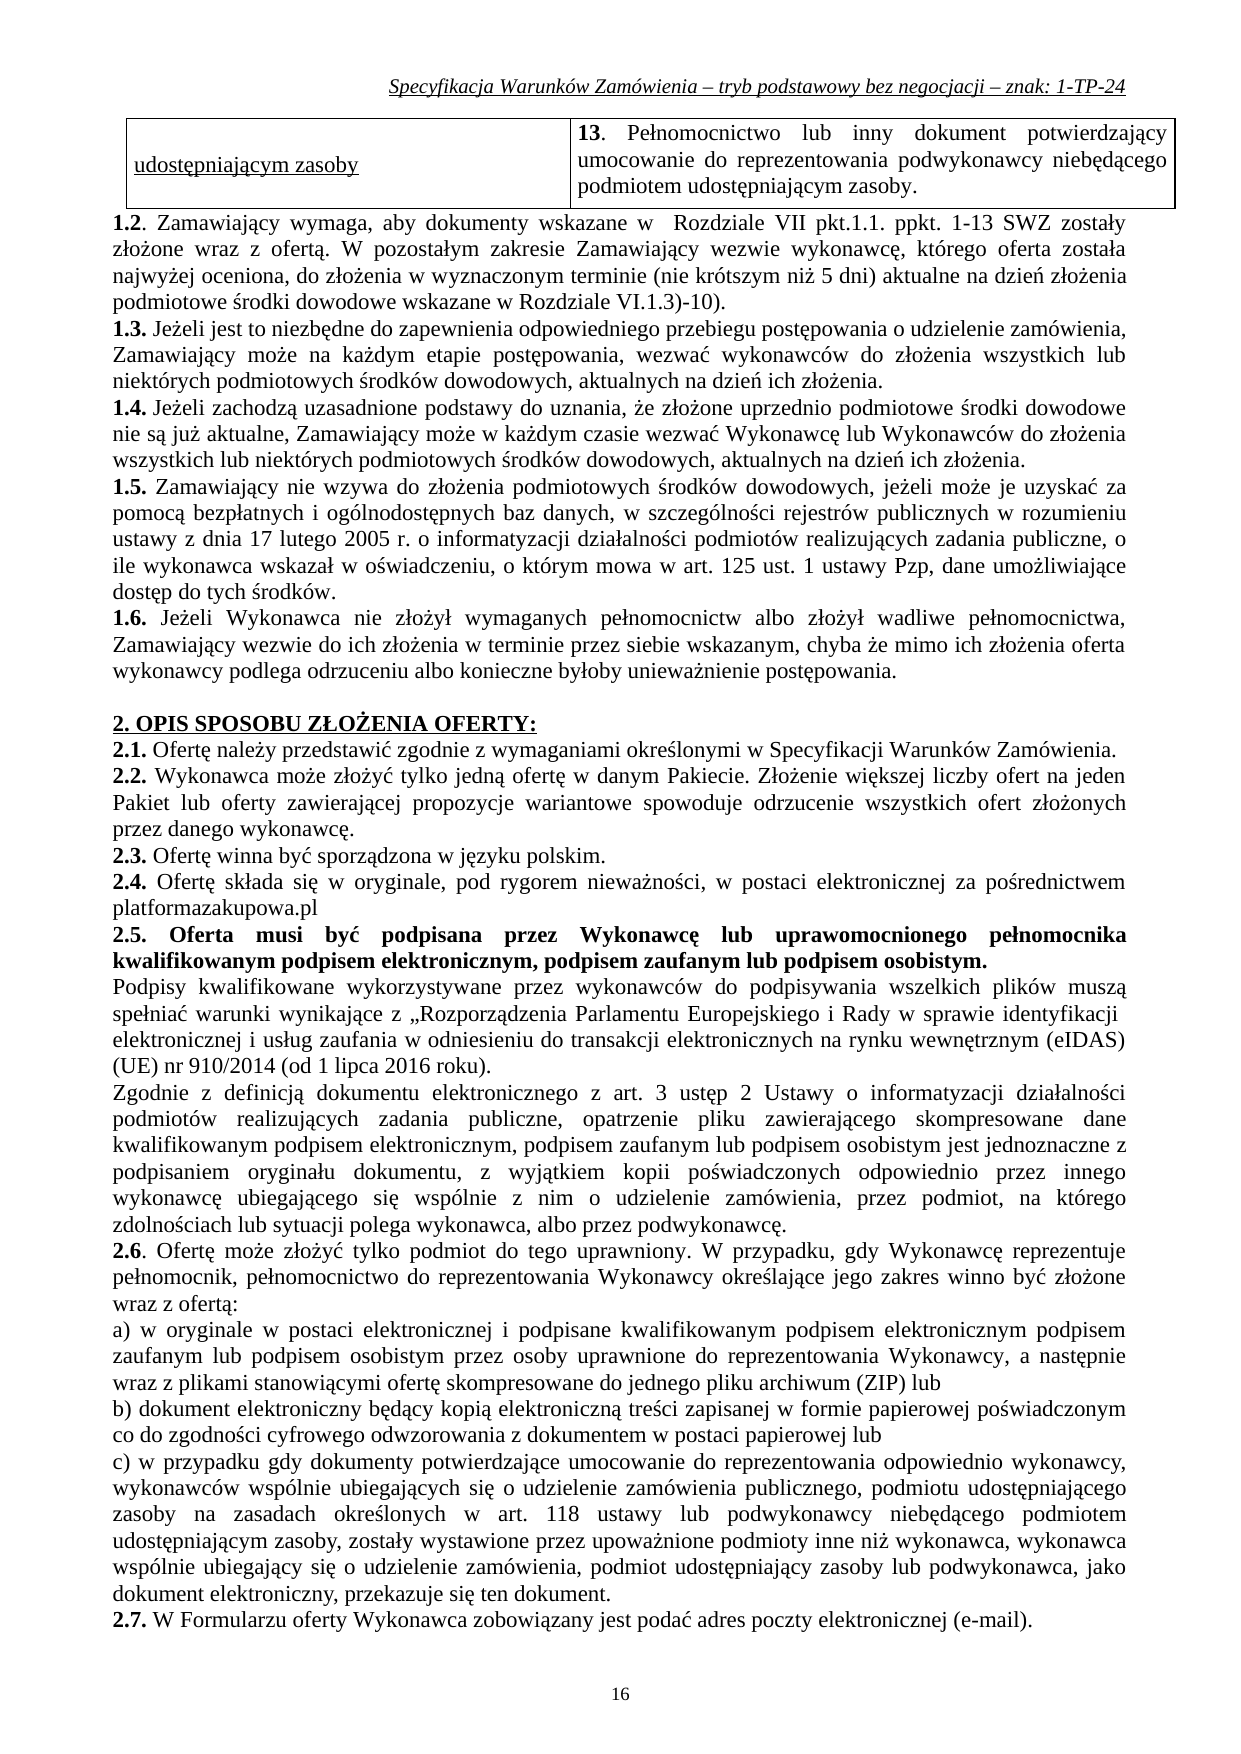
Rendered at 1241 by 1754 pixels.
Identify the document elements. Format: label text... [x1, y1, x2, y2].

text 1.3. Jeżeli jest to niezbędne do zapewnienia odpowiedniego przebiegu postępowania o udzielenie zamówienia, Zamawiający może na każdym etapie postępowania, wezwać wykonawców do złożenia wszystkich lub niektórych podmiotowych środków dowodowych, aktualnych na dzień ich złożenia. [112, 314, 1128, 394]
text 2.1. Ofertę należy przedstawić zgodnie z wymaganiami określonymi w Specyfikacji Warunków Zamówienia. [112, 736, 1128, 763]
text 1.4. Jeżeli zachodzą uzasadnione podstawy do uznania, że złożone uprzednio podmiotowe środki dowodowe nie są już aktualne, Zamawiający może w każdym czasie wezwać Wykonawcę lub Wykonawców do złożenia wszystkich lub niektórych podmiotowych środków dowodowych, aktualnych na dzień ich złożenia. [112, 394, 1128, 473]
text 1.5. Zamawiający nie wzywa do złożenia podmiotowych środków dowodowych, jeżeli może je uzyskać za pomocą bezpłatnych i ogólnodostępnych baz danych, w szczególności rejestrów publicznych w rozumieniu ustawy z dnia 17 lutego 2005 r. o informatyzacji działalności podmiotów realizujących zadania publiczne, o ile wykonawca wskazał w oświadczeniu, o którym mowa w art. 125 ust. 1 ustawy Pzp, dane umożliwiające dostęp do tych środków. [112, 473, 1128, 604]
text a) w oryginale w postaci elektronicznej i podpisane kwalifikowanym podpisem elektronicznym podpisem zaufanym lub podpisem osobistym przez osoby uprawnione do reprezentowania Wykonawcy, a następnie wraz z plikami stanowiącymi ofertę skompresowane do jednego pliku archiwum (ZIP) lub [112, 1316, 1128, 1395]
text Zgodnie z definicją dokumentu elektronicznego z art. 3 ustęp 2 Ustawy o informatyzacji działalności podmiotów realizujących zadania publiczne, opatrzenie pliku zawierającego skompresowane dane kwalifikowanym podpisem elektronicznym, podpisem zaufanym lub podpisem osobistym jest jednoznaczne z podpisaniem oryginału dokumentu, z wyjątkiem kopii poświadczonych odpowiednio przez innego wykonawcę ubiegającego się wspólnie z nim o udzielenie zamówienia, przez podmiot, na którego zdolnościach lub sytuacji polega wykonawca, albo przez podwykonawcę. [112, 1079, 1128, 1237]
text 2.7. W Formularzu oferty Wykonawca zobowiązany jest podać adres poczty elektronicznej (e-mail). [112, 1606, 1128, 1632]
text 2.5. Oferta musi być podpisana przez Wykonawcę lub uprawomocnionego pełnomocnika kwalifikowanym podpisem elektronicznym, podpisem zaufanym lub podpisem osobistym. [112, 921, 1128, 973]
text 2.2. Wykonawca może złożyć tylko jedną ofertę w danym Pakiecie. Złożenie większej liczby ofert na jeden Pakiet lub oferty zawierającej propozycje wariantowe spowoduje odrzucenie wszystkich ofert złożonych przez danego wykonawcę. [112, 763, 1128, 842]
table_cell 13. Pełnomocnictwo lub inny dokument potwierdzający umocowanie do reprezentowania podwykonawcy niebędącego podmiotem udostępniającym zasoby. [571, 119, 1174, 208]
text 1.2. Zamawiający wymaga, aby dokumenty wskazane w Rozdziale VII pkt.1.1. ppkt. 1-13 SWZ zostały złożone wraz z ofertą. W pozostałym zakresie Zamawiający wezwie wykonawcę, którego oferta została najwyżej oceniona, do złożenia w wyznaczonym terminie (nie krótszym niż 5 dni) aktualne na dzień złożenia podmiotowe środki dowodowe wskazane w Rozdziale VI.1.3)-10). [112, 209, 1128, 314]
text 2.3. Ofertę winna być sporządzona w języku polskim. [112, 842, 1128, 868]
text 1.6. Jeżeli Wykonawca nie złożył wymaganych pełnomocnictw albo złożył wadliwe pełnomocnictwa, Zamawiający wezwie do ich złożenia w terminie przez siebie wskazanym, chyba że mimo ich złożenia oferta wykonawcy podlega odrzuceniu albo konieczne byłoby unieważnienie postępowania. [112, 604, 1128, 683]
text Podpisy kwalifikowane wykorzystywane przez wykonawców do podpisywania wszelkich plików muszą spełniać warunki wynikające z „Rozporządzenia Parlamentu Europejskiego i Rady w sprawie identyfikacji elektronicznej i usług zaufania w odniesieniu do transakcji elektronicznych na rynku wewnętrznym (eIDAS) (UE) nr 910/2014 (od 1 lipca 2016 roku). [112, 973, 1128, 1079]
text 2.6. Ofertę może złożyć tylko podmiot do tego uprawniony. W przypadku, gdy Wykonawcę reprezentuje pełnomocnik, pełnomocnictwo do reprezentowania Wykonawcy określające jego zakres winno być złożone wraz z ofertą: [112, 1237, 1128, 1316]
text c) w przypadku gdy dokumenty potwierdzające umocowanie do reprezentowania odpowiednio wykonawcy, wykonawców wspólnie ubiegających się o udzielenie zamówienia publicznego, podmiotu udostępniającego zasoby na zasadach określonych w art. 118 ustawy lub podwykonawcy niebędącego podmiotem udostępniającym zasoby, zostały wystawione przez upoważnione podmioty inne niż wykonawca, wykonawca wspólnie ubiegający się o udzielenie zamówienia, podmiot udostępniający zasoby lub podwykonawca, jako dokument elektroniczny, przekazuje się ten dokument. [112, 1448, 1128, 1606]
text b) dokument elektroniczny będący kopią elektroniczną treści zapisanej w formie papierowej poświadczonym co do zgodności cyfrowego odwzorowania z dokumentem w postaci papierowej lub [112, 1395, 1128, 1448]
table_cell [127, 119, 570, 208]
text 2. OPIS SPOSOBU ZŁOŻENIA OFERTY: [112, 710, 1128, 736]
text 2.4. Ofertę składa się w oryginale, pod rygorem nieważności, w postaci elektronicznej za pośrednictwem platformazakupowa.pl [112, 868, 1128, 921]
